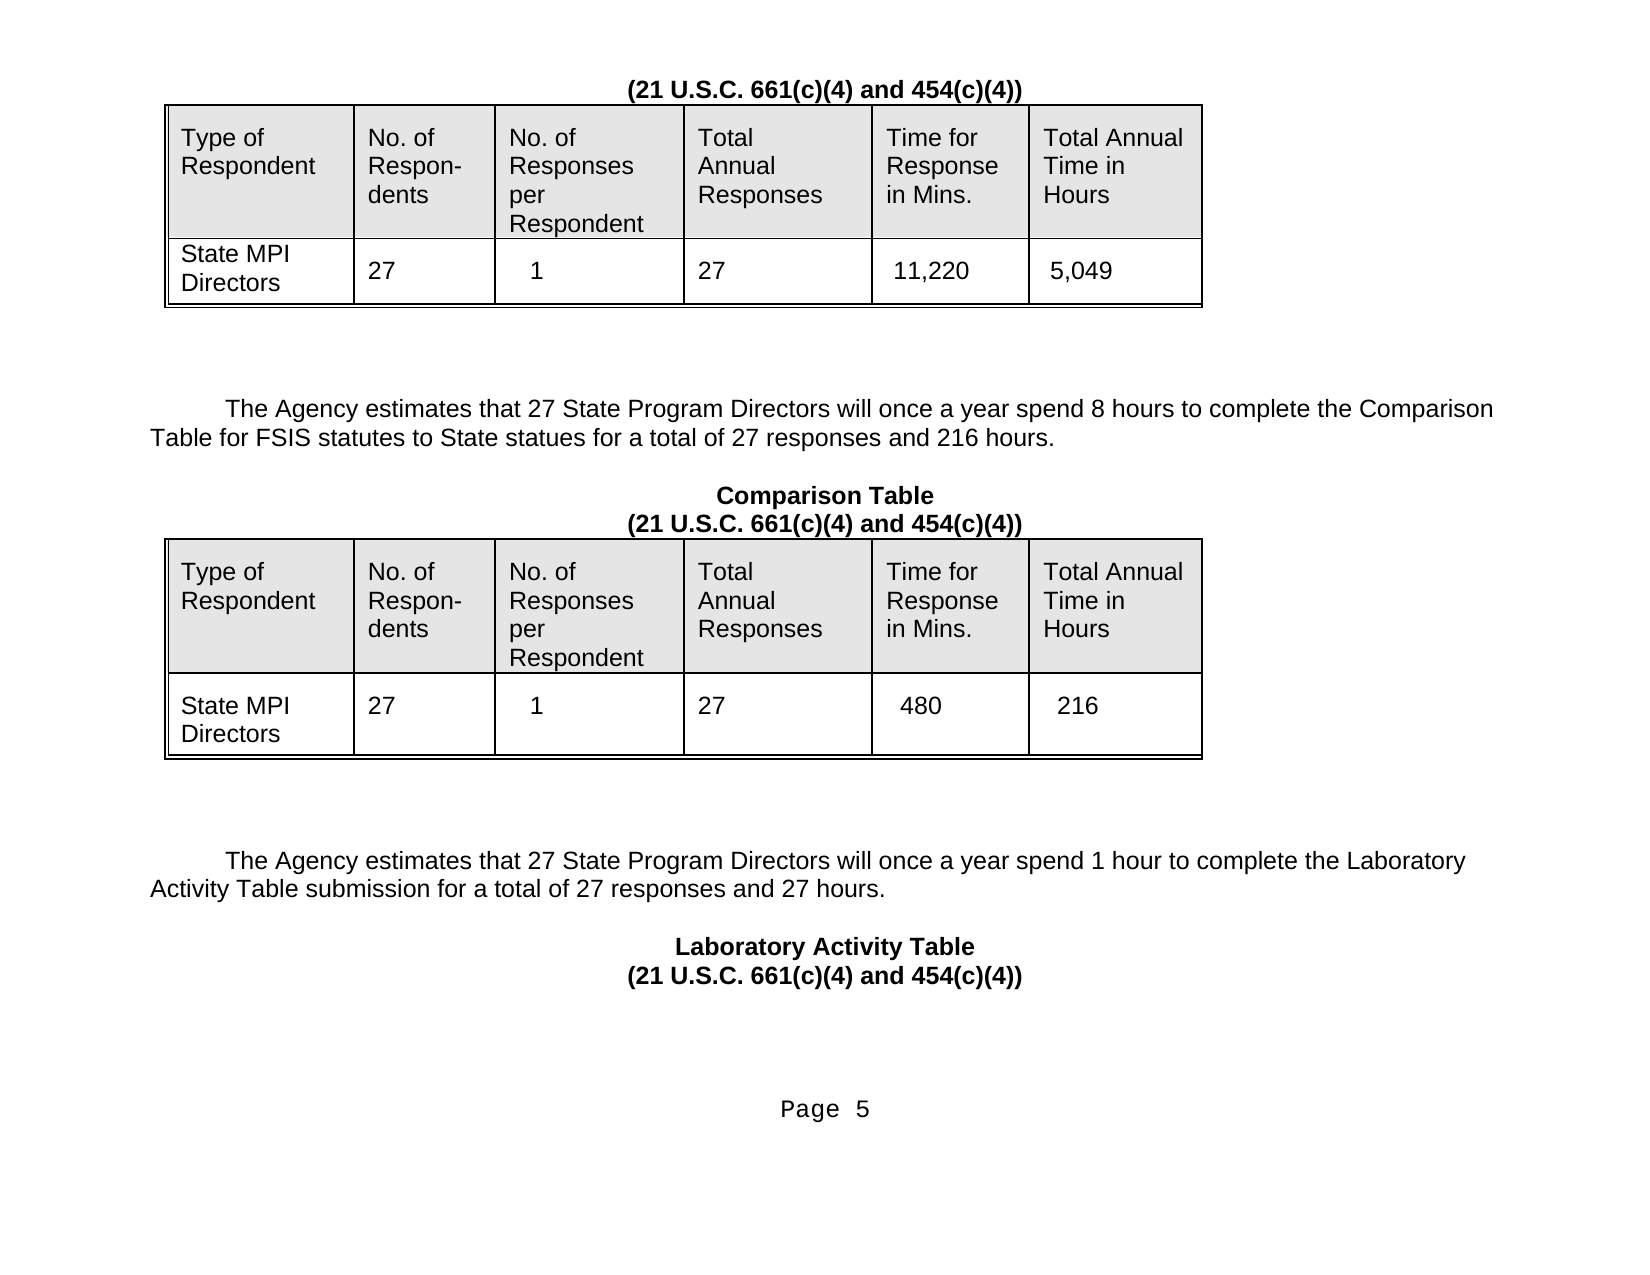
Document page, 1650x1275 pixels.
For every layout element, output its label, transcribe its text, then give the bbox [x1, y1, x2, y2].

text The Agency estimates that 27 State Program Directors will once a year spend 8 hours to complete the Comparison Table for FSIS statutes to State statues for a total of 27 responses and 216 hours. [150, 394, 1500, 452]
text Comparison Table [150, 481, 1500, 509]
table_header Type of Respondent [169, 540, 353, 672]
table_header Total Annual Time in Hours [1030, 106, 1201, 237]
table_header Time for Response in Mins. [873, 106, 1028, 237]
table_header No. of Respon-dents [355, 540, 494, 672]
table_header No. of Respon-dents [355, 106, 494, 237]
text (21 U.S.C. 661(c)(4) and 454(c)(4)) [150, 961, 1500, 989]
table_cell 216 [1030, 674, 1201, 754]
table_cell 27 [355, 674, 494, 754]
text Laboratory Activity Table [150, 932, 1500, 961]
table_header Type of Respondent [169, 106, 353, 237]
table_cell 480 [873, 674, 1028, 754]
table_cell State MPI Directors [169, 674, 353, 754]
table_header Total Annual Responses [685, 106, 871, 237]
table_cell 1 [496, 239, 683, 303]
table_cell 27 [355, 239, 494, 303]
table_header No. of Responses per Respondent [496, 540, 683, 672]
table_cell 27 [685, 674, 871, 754]
text (21 U.S.C. 661(c)(4) and 454(c)(4)) [150, 75, 1500, 104]
table_header Total Annual Time in Hours [1030, 540, 1201, 672]
text The Agency estimates that 27 State Program Directors will once a year spend 1 hour to complete the Laboratory Activity Table submission for a total of 27 responses and 27 hours. [150, 846, 1500, 903]
table_cell 11,220 [873, 239, 1028, 303]
table_header Time for Response in Mins. [873, 540, 1028, 672]
text (21 U.S.C. 661(c)(4) and 454(c)(4)) [150, 509, 1500, 538]
table_cell State MPI Directors [169, 239, 353, 303]
table_cell 27 [685, 239, 871, 303]
table_header No. of Responses per Respondent [496, 106, 683, 237]
table_cell 5,049 [1030, 239, 1201, 303]
table_cell 1 [496, 674, 683, 754]
table_header Total Annual Responses [685, 540, 871, 672]
